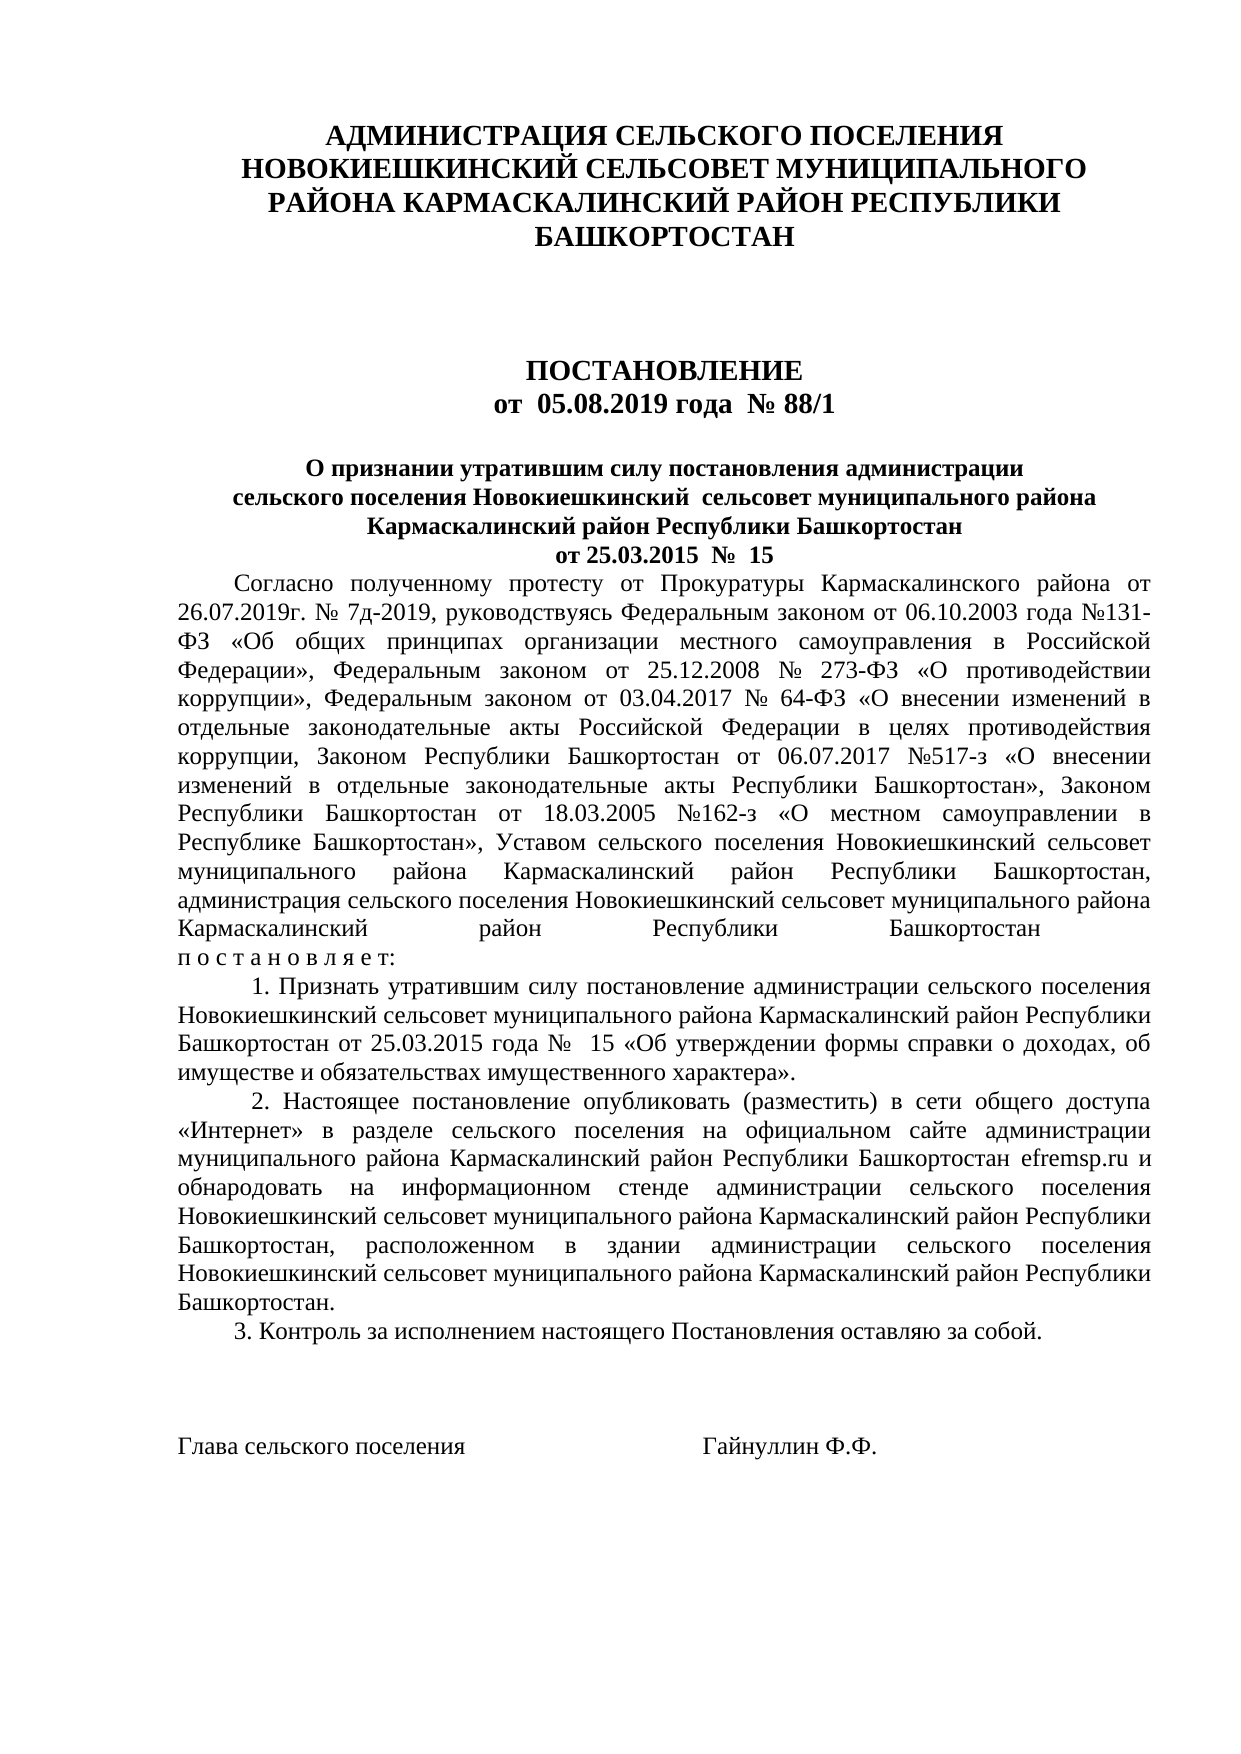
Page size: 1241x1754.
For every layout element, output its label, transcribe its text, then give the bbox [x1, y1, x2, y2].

text сельского поселения Новокиешкинский сельсовет муниципального района Кармаскалинский район Республики Башкортостан [177, 482, 1152, 540]
text О признании утратившим силу постановления администрации [177, 453, 1152, 482]
text Глава сельского поселения Гайнуллин Ф.Ф. [177, 1431, 1152, 1460]
text ПОСТАНОВЛЕНИЕ [177, 353, 1152, 386]
text АДМИНИСТРАЦИЯ СЕЛЬСКОГО ПОСЕЛЕНИЯ НОВОКИЕШКИНСКИЙ СЕЛЬСОВЕТ МУНИЦИПАЛЬНОГО РАЙОНА КАРМАСКАЛИНСКИЙ РАЙОН РЕСПУБЛИКИ БАШКОРТОСТАН [177, 118, 1152, 252]
text от 25.03.2015 № 15 [177, 540, 1152, 568]
text Согласно полученному протесту от Прокуратуры Кармаскалинского района от 26.07.2019г. № 7д-2019, руководствуясь Федеральным законом от 06.10.2003 года №131-ФЗ «Об общих принципах организации местного самоуправления в Российской Федерации», Федеральным законом от 25.12.2008 № 273-ФЗ «О противодействии коррупции», Федеральным законом от 03.04.2017 № 64-ФЗ «О внесении изменений в отдельные законодательные акты Российской Федерации в целях противодействия коррупции, Законом Республики Башкортостан от 06.07.2017 №517-з «О внесении изменений в отдельные законодательные акты Республики Башкортостан», Законом Республики Башкортостан от 18.03.2005 №162-з «О местном самоуправлении в Республике Башкортостан», Уставом сельского поселения Новокиешкинский сельсовет муниципального района Кармаскалинский район Республики Башкортостан, администрация сельского поселения Новокиешкинский сельсовет муниципального района Кармаскалинский район Республики Башкортостан п о с т а н о в л я е т: [177, 568, 1152, 971]
text 2. Настоящее постановление опубликовать (разместить) в сети общего доступа «Интернет» в разделе сельского поселения на официальном сайте администрации муниципального района Кармаскалинский район Республики Башкортостан efremsp.ru и обнародовать на информационном стенде администрации сельского поселения Новокиешкинский сельсовет муниципального района Кармаскалинский район Республики Башкортостан, расположенном в здании администрации сельского поселения Новокиешкинский сельсовет муниципального района Кармаскалинский район Республики Башкортостан. [177, 1086, 1152, 1316]
text от 05.08.2019 года № 88/1 [177, 386, 1152, 420]
text 1. Признать утратившим силу постановление администрации сельского поселения Новокиешкинский сельсовет муниципального района Кармаскалинский район Республики Башкортостан от 25.03.2015 года № 15 «Об утверждении формы справки о доходах, об имуществе и обязательствах имущественного характера». [177, 971, 1152, 1086]
text 3. Контроль за исполнением настоящего Постановления оставляю за собой. [177, 1316, 1152, 1345]
